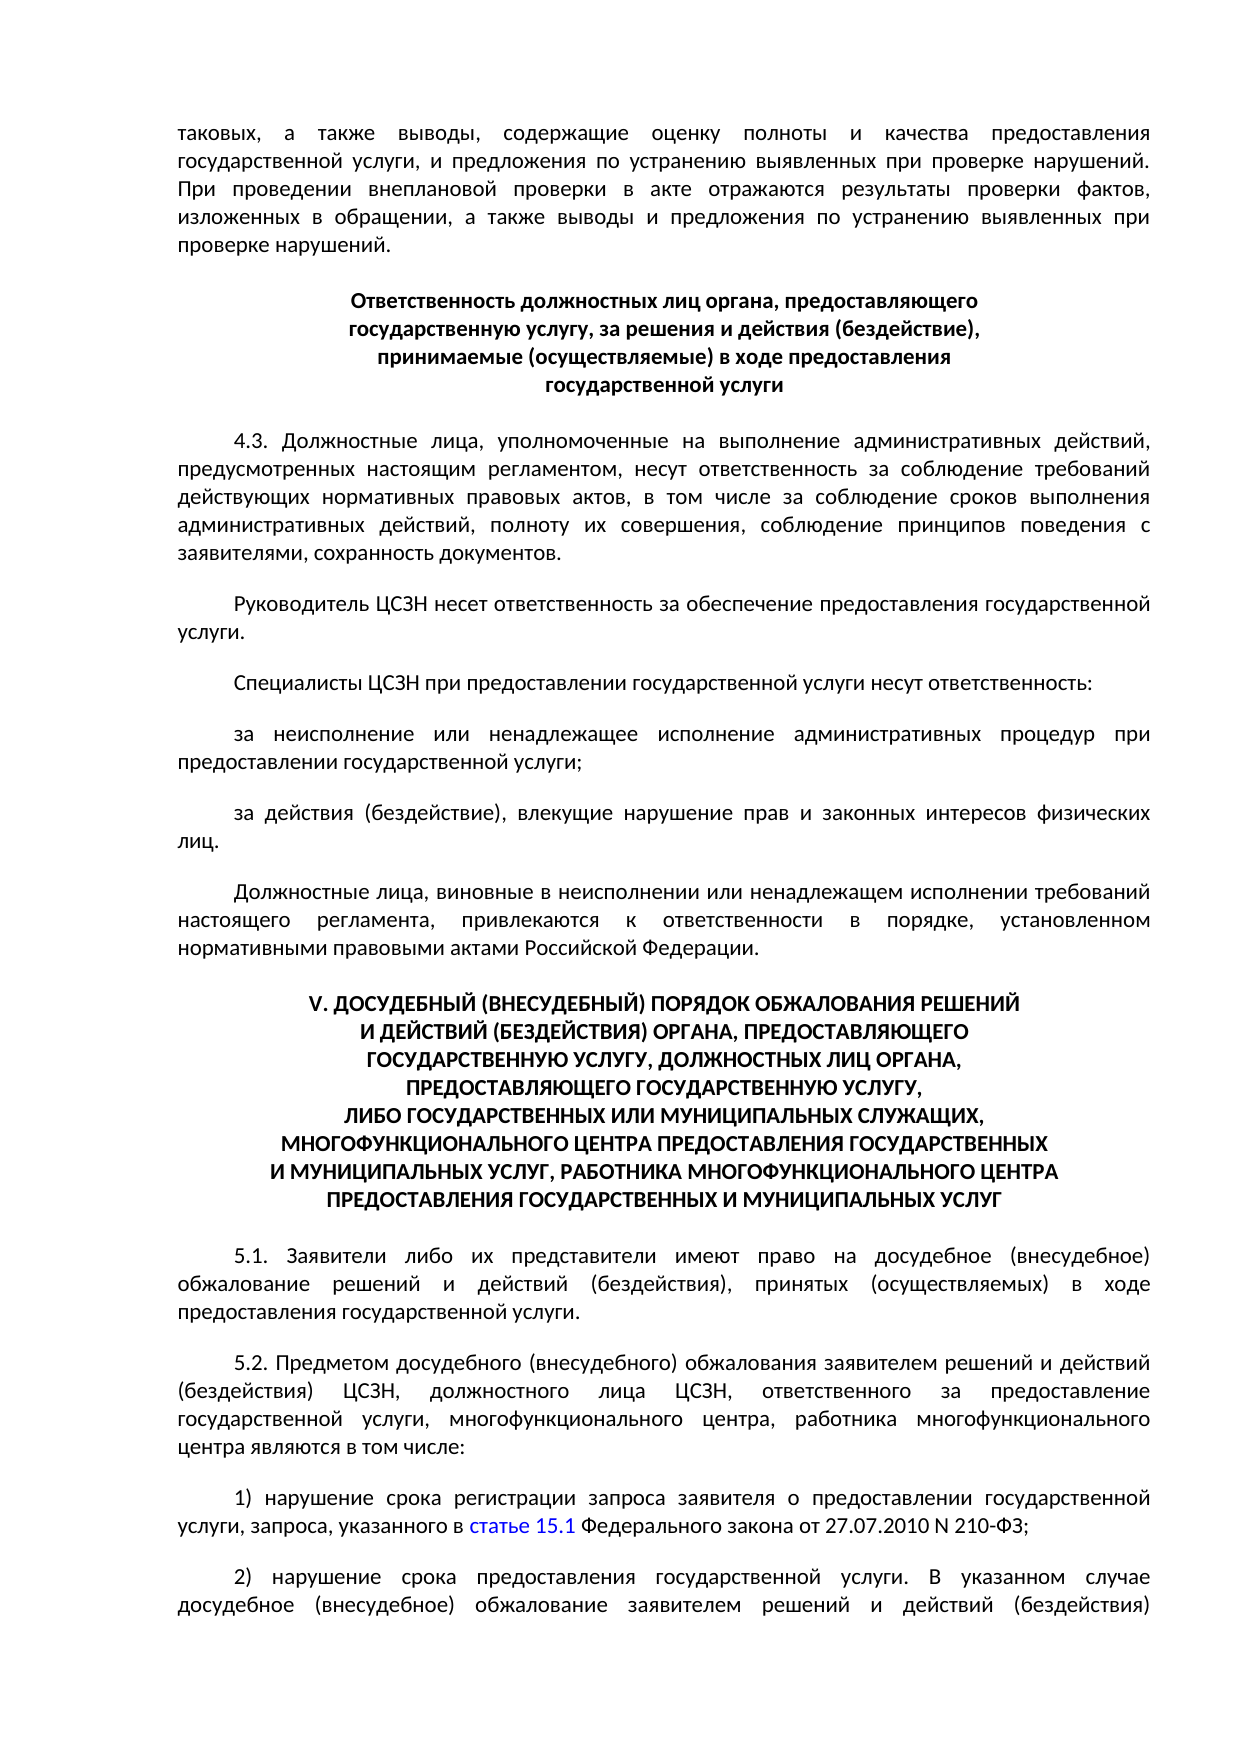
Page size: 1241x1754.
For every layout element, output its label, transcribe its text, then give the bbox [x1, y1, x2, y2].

text за неисполнение или ненадлежащее исполнение административных процедур при предоставлении государственной услуги; [177, 719, 1152, 775]
title ПРЕДОСТАВЛЯЮЩЕГО ГОСУДАРСТВЕННУЮ УСЛУГУ, [177, 1073, 1152, 1101]
text за действия (бездействие), влекущие нарушение прав и законных интересов физических лиц. [177, 798, 1152, 854]
text 4.3. Должностные лица, уполномоченные на выполнение административных действий, предусмотренных настоящим регламентом, несут ответственность за соблюдение требований действующих нормативных правовых актов, в том числе за соблюдение сроков выполнения административных действий, полноту их совершения, соблюдение принципов поведения с заявителями, сохранность документов. [177, 426, 1152, 566]
title ЛИБО ГОСУДАРСТВЕННЫХ ИЛИ МУНИЦИПАЛЬНЫХ СЛУЖАЩИХ, [177, 1101, 1152, 1129]
text Должностные лица, виновные в неисполнении или ненадлежащем исполнении требований настоящего регламента, привлекаются к ответственности в порядке, установленном нормативными правовыми актами Российской Федерации. [177, 877, 1152, 961]
text 1) нарушение срока регистрации запроса заявителя о предоставлении государственной услуги, запроса, указанного в статье 15.1 Федерального закона от 27.07.2010 N 210-ФЗ; [177, 1483, 1152, 1539]
title государственной услуги [177, 370, 1152, 398]
title ГОСУДАРСТВЕННУЮ УСЛУГУ, ДОЛЖНОСТНЫХ ЛИЦ ОРГАНА, [177, 1045, 1152, 1073]
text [177, 1562, 1152, 1618]
title V. ДОСУДЕБНЫЙ (ВНЕСУДЕБНЫЙ) ПОРЯДОК ОБЖАЛОВАНИЯ РЕШЕНИЙ [177, 989, 1152, 1017]
title И МУНИЦИПАЛЬНЫХ УСЛУГ, РАБОТНИКА МНОГОФУНКЦИОНАЛЬНОГО ЦЕНТРА [177, 1157, 1152, 1185]
title ПРЕДОСТАВЛЕНИЯ ГОСУДАРСТВЕННЫХ И МУНИЦИПАЛЬНЫХ УСЛУГ [177, 1185, 1152, 1213]
title МНОГОФУНКЦИОНАЛЬНОГО ЦЕНТРА ПРЕДОСТАВЛЕНИЯ ГОСУДАРСТВЕННЫХ [177, 1129, 1152, 1157]
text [177, 118, 1152, 258]
title И ДЕЙСТВИЙ (БЕЗДЕЙСТВИЯ) ОРГАНА, ПРЕДОСТАВЛЯЮЩЕГО [177, 1017, 1152, 1045]
text Специалисты ЦСЗН при предоставлении государственной услуги несут ответственность: [177, 668, 1152, 696]
text 5.2. Предметом досудебного (внесудебного) обжалования заявителем решений и действий (бездействия) ЦСЗН, должностного лица ЦСЗН, ответственного за предоставление государственной услуги, многофункционального центра, работника многофункционального центра являются в том числе: [177, 1348, 1152, 1461]
title принимаемые (осуществляемые) в ходе предоставления [177, 342, 1152, 370]
text 5.1. Заявители либо их представители имеют право на досудебное (внесудебное) обжалование решений и действий (бездействия), принятых (осуществляемых) в ходе предоставления государственной услуги. [177, 1241, 1152, 1326]
text Руководитель ЦСЗН несет ответственность за обеспечение предоставления государственной услуги. [177, 589, 1152, 645]
title государственную услугу, за решения и действия (бездействие), [177, 314, 1152, 342]
title Ответственность должностных лиц органа, предоставляющего [177, 286, 1152, 314]
